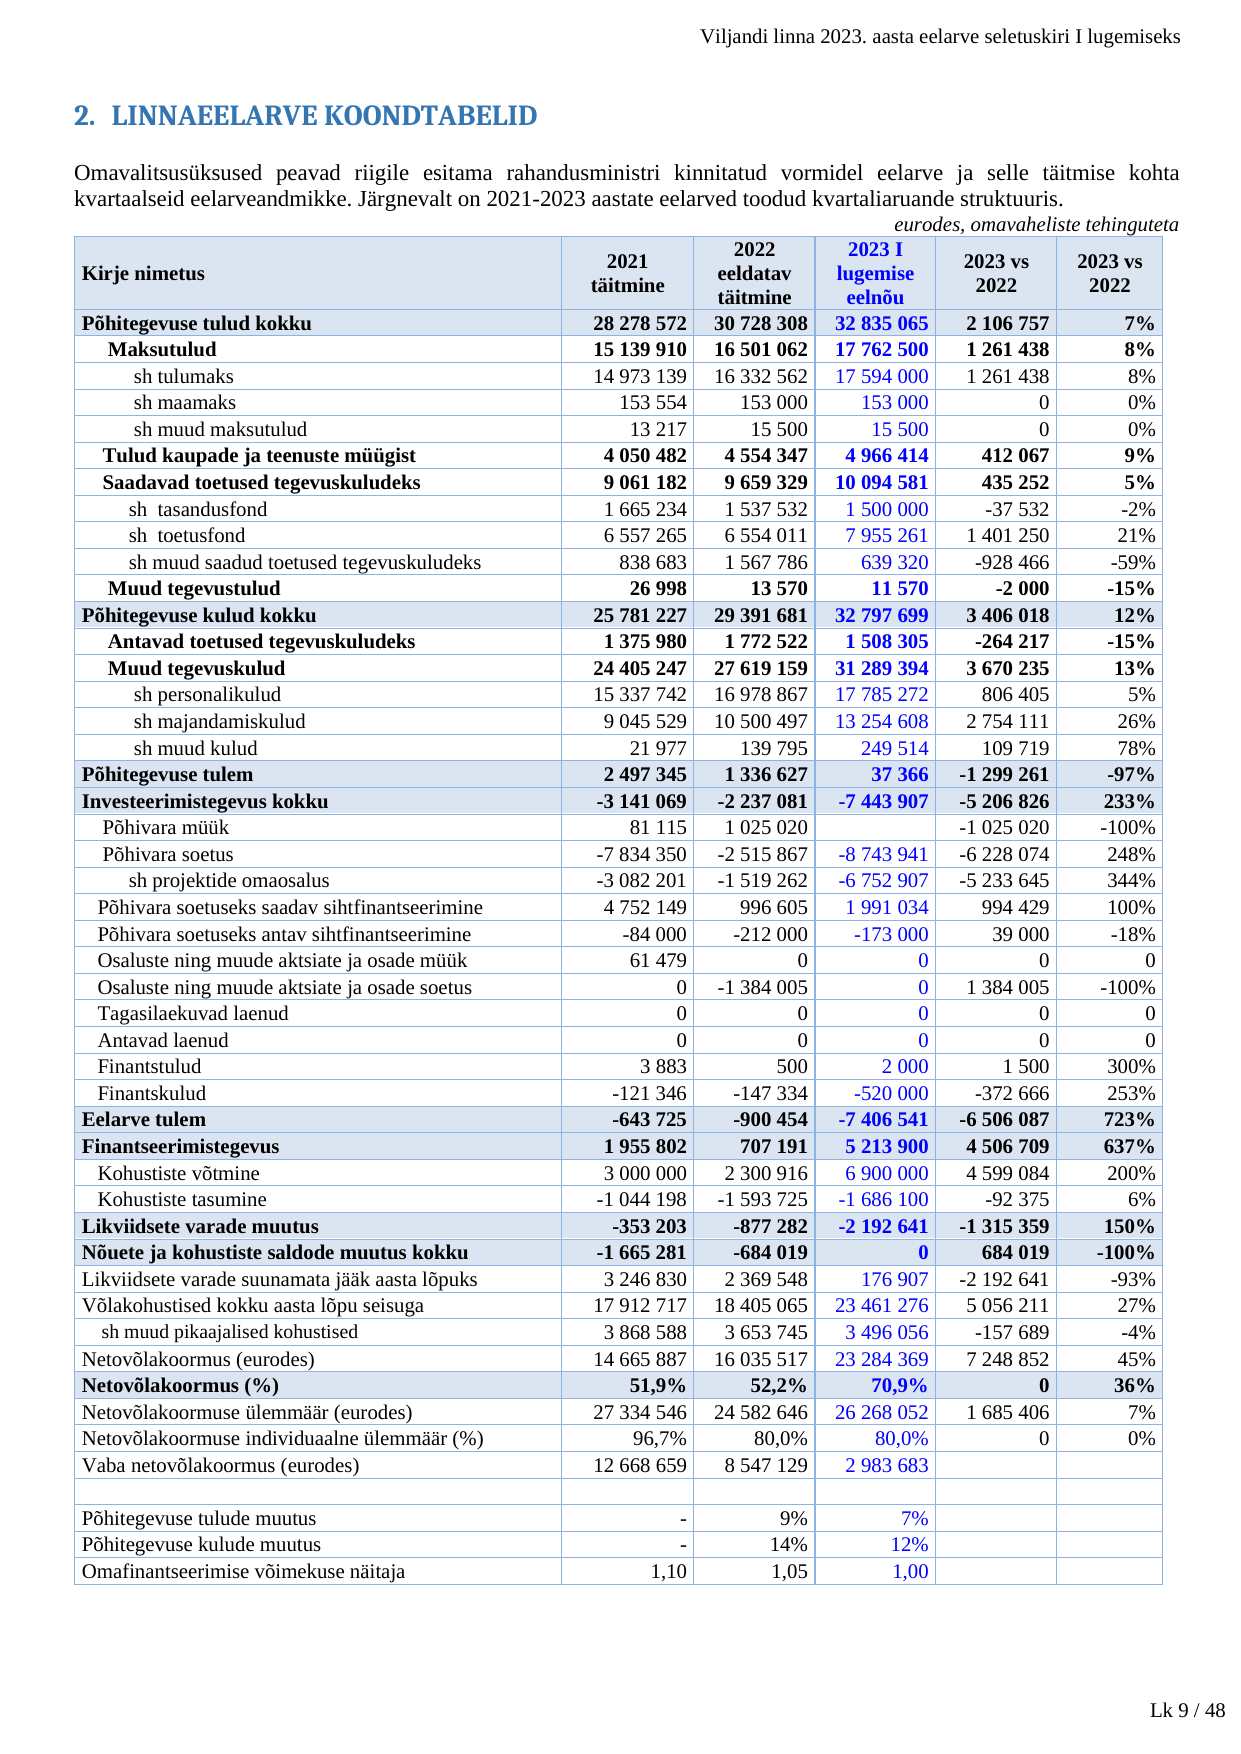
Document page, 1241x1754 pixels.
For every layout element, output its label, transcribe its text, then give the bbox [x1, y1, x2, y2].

table_cell sh maamaks [75, 390, 561, 415]
table_cell 0 [816, 1000, 935, 1026]
table_cell Netovõlakoormus (%) [75, 1372, 561, 1398]
table_cell 10 500 497 [694, 708, 814, 734]
table_cell 4 506 709 [936, 1133, 1056, 1159]
table_cell sh personalikulud [75, 682, 561, 707]
table_cell Põhivara soetus [75, 841, 561, 867]
table_cell 4 752 149 [562, 894, 693, 920]
table_cell 15 139 910 [562, 336, 693, 362]
table_cell 14% [694, 1532, 814, 1557]
table_cell Põhitegevuse tulude muutus [75, 1505, 561, 1531]
table_cell [816, 815, 935, 840]
table_cell Põhitegevuse kulud kokku [75, 602, 561, 627]
table_cell 26 998 [562, 575, 693, 601]
table_cell 0 [936, 416, 1056, 442]
table_cell 0% [1057, 1425, 1162, 1451]
table_cell 2 754 111 [936, 708, 1056, 734]
table_cell -100% [1057, 974, 1162, 999]
table_cell 153 554 [562, 390, 693, 415]
table_cell 16 332 562 [694, 363, 814, 388]
table_cell 1 665 234 [562, 496, 693, 521]
table_cell 45% [1057, 1346, 1162, 1371]
table_cell 7% [1057, 1399, 1162, 1424]
table_cell -1 686 100 [816, 1186, 935, 1212]
table_cell Osaluste ning muude aktsiate ja osade müük [75, 947, 561, 973]
table_cell 70,9% [816, 1372, 935, 1398]
table_cell 0 [816, 947, 935, 973]
table_cell 26% [1057, 708, 1162, 734]
table_cell Finantseerimistegevus [75, 1133, 561, 1159]
table_cell 1 991 034 [816, 894, 935, 920]
table_cell 3 000 000 [562, 1160, 693, 1185]
table_cell [936, 1532, 1056, 1557]
table_cell 96,7% [562, 1425, 693, 1451]
table_cell 150% [1057, 1213, 1162, 1238]
table_cell 0 [694, 1000, 814, 1026]
table_cell 0 [936, 1372, 1056, 1398]
table_cell 36% [1057, 1372, 1162, 1398]
table_cell [936, 1452, 1056, 1477]
table_cell Vaba netovõlakoormus (eurodes) [75, 1452, 561, 1477]
table_cell -8 743 941 [816, 841, 935, 867]
table_cell 7% [816, 1505, 935, 1531]
table_cell [1057, 1479, 1162, 1504]
table_cell 0 [936, 1027, 1056, 1052]
subtitle LINNAEELARVE KOONDTABELID [74, 99, 1181, 132]
table_cell 17 594 000 [816, 363, 935, 388]
table_cell 344% [1057, 868, 1162, 893]
table_cell sh muud pikaajalised kohustised [75, 1319, 561, 1345]
table_cell Finantskulud [75, 1080, 561, 1106]
table_header 2022 eeldatav täitmine [694, 237, 814, 309]
table_cell 1,05 [694, 1558, 814, 1584]
table_cell 0 [936, 390, 1056, 415]
table_cell 9 659 329 [694, 469, 814, 495]
table_cell 9 045 529 [562, 708, 693, 734]
table_cell 248% [1057, 841, 1162, 867]
table_cell 838 683 [562, 549, 693, 574]
table_cell -121 346 [562, 1080, 693, 1106]
table_cell 3 406 018 [936, 602, 1056, 627]
table_cell Võlakohustised kokku aasta lõpu seisuga [75, 1293, 561, 1318]
table_cell 8 547 129 [694, 1452, 814, 1477]
table_cell 139 795 [694, 735, 814, 760]
table_cell 8% [1057, 363, 1162, 388]
table_cell Saadavad toetused tegevuskuludeks [75, 469, 561, 495]
table_cell -1 315 359 [936, 1213, 1056, 1238]
table_cell -147 334 [694, 1080, 814, 1106]
table_cell 0 [694, 947, 814, 973]
table_cell 1 567 786 [694, 549, 814, 574]
table_cell 0 [562, 974, 693, 999]
table_cell 2 106 757 [936, 310, 1056, 335]
table_cell sh projektide omaosalus [75, 868, 561, 893]
table_cell Tulud kaupade ja teenuste müügist [75, 443, 561, 468]
table_cell 1 336 627 [694, 761, 814, 787]
table_cell 1 685 406 [936, 1399, 1056, 1424]
table_cell Netovõlakoormus (eurodes) [75, 1346, 561, 1371]
table_cell 12% [816, 1532, 935, 1557]
table_cell 500 [694, 1054, 814, 1079]
table_cell 28 278 572 [562, 310, 693, 335]
table_cell -520 000 [816, 1080, 935, 1106]
table_cell 249 514 [816, 735, 935, 760]
table_cell 3 496 056 [816, 1319, 935, 1345]
table_cell 1 375 980 [562, 629, 693, 654]
table_cell 29 391 681 [694, 602, 814, 627]
table_cell 0 [694, 1027, 814, 1052]
table_cell -15% [1057, 575, 1162, 601]
table_cell -2% [1057, 496, 1162, 521]
table_cell Likviidsete varade suunamata jääk aasta lõpuks [75, 1266, 561, 1292]
table_cell 994 429 [936, 894, 1056, 920]
table_cell Likviidsete varade muutus [75, 1213, 561, 1238]
table_cell 2 000 [816, 1054, 935, 1079]
table_cell [816, 1479, 935, 1504]
table_cell 300% [1057, 1054, 1162, 1079]
table_cell Antavad laenud [75, 1027, 561, 1052]
table_cell -3 141 069 [562, 788, 693, 813]
table_cell 6 554 011 [694, 522, 814, 548]
table_cell Kohustiste võtmine [75, 1160, 561, 1185]
table_cell -684 019 [694, 1240, 814, 1265]
table_cell 17 762 500 [816, 336, 935, 362]
table_cell -372 666 [936, 1080, 1056, 1106]
table_cell 1 500 [936, 1054, 1056, 1079]
table_cell 996 605 [694, 894, 814, 920]
table_cell -1 665 281 [562, 1240, 693, 1265]
table_cell 233% [1057, 788, 1162, 813]
table_cell 17 785 272 [816, 682, 935, 707]
table_cell -37 532 [936, 496, 1056, 521]
table_cell -1 299 261 [936, 761, 1056, 787]
table_header 2023 I lugemise eelnõu [816, 237, 935, 309]
table_cell 707 191 [694, 1133, 814, 1159]
table_cell -643 725 [562, 1107, 693, 1132]
table_cell 4 554 347 [694, 443, 814, 468]
table_cell - [562, 1505, 693, 1531]
table_cell 52,2% [694, 1372, 814, 1398]
table_cell -100% [1057, 1240, 1162, 1265]
table_cell 806 405 [936, 682, 1056, 707]
table_cell 7 955 261 [816, 522, 935, 548]
table_cell -6 228 074 [936, 841, 1056, 867]
table_cell Tagasilaekuvad laenud [75, 1000, 561, 1026]
table_cell [936, 1505, 1056, 1531]
table_cell 9% [1057, 443, 1162, 468]
table_cell 32 797 699 [816, 602, 935, 627]
table_cell -928 466 [936, 549, 1056, 574]
table_cell 1,00 [816, 1558, 935, 1584]
table_cell 1 500 000 [816, 496, 935, 521]
table_cell 21% [1057, 522, 1162, 548]
table_cell Põhitegevuse tulem [75, 761, 561, 787]
table_cell [936, 1558, 1056, 1584]
table_cell [1057, 1558, 1162, 1584]
table_cell Maksutulud [75, 336, 561, 362]
table_cell 7 248 852 [936, 1346, 1056, 1371]
table_cell [1057, 1505, 1162, 1531]
table_cell Finantstulud [75, 1054, 561, 1079]
table_cell 13 217 [562, 416, 693, 442]
table_cell 435 252 [936, 469, 1056, 495]
table_cell 109 719 [936, 735, 1056, 760]
table_cell 0 [816, 1027, 935, 1052]
table_cell Põhitegevuse tulud kokku [75, 310, 561, 335]
table_cell 0 [562, 1027, 693, 1052]
table_cell -1 593 725 [694, 1186, 814, 1212]
table_cell -212 000 [694, 921, 814, 946]
table_cell sh tulumaks [75, 363, 561, 388]
table_cell 27 334 546 [562, 1399, 693, 1424]
table_cell 11 570 [816, 575, 935, 601]
table_cell 25 781 227 [562, 602, 693, 627]
table_cell 16 035 517 [694, 1346, 814, 1371]
table_cell -7 406 541 [816, 1107, 935, 1132]
table_cell 30 728 308 [694, 310, 814, 335]
table_cell 3 246 830 [562, 1266, 693, 1292]
table_cell Eelarve tulem [75, 1107, 561, 1132]
table_cell 14 665 887 [562, 1346, 693, 1371]
table_cell 15 337 742 [562, 682, 693, 707]
table_cell 23 284 369 [816, 1346, 935, 1371]
table_cell 81 115 [562, 815, 693, 840]
table_header Kirje nimetus [75, 237, 561, 309]
table_cell Osaluste ning muude aktsiate ja osade soetus [75, 974, 561, 999]
table_cell 15 500 [694, 416, 814, 442]
table_cell 13% [1057, 655, 1162, 681]
table_cell 2 983 683 [816, 1452, 935, 1477]
table_cell sh muud saadud toetused tegevuskuludeks [75, 549, 561, 574]
table_cell -353 203 [562, 1213, 693, 1238]
table_cell 4 966 414 [816, 443, 935, 468]
table_cell Muud tegevustulud [75, 575, 561, 601]
table_cell 6% [1057, 1186, 1162, 1212]
table_cell -2 192 641 [816, 1213, 935, 1238]
table_cell -3 082 201 [562, 868, 693, 893]
table_cell 12 668 659 [562, 1452, 693, 1477]
table_cell [562, 1479, 693, 1504]
table_cell 2 369 548 [694, 1266, 814, 1292]
table_cell -2 000 [936, 575, 1056, 601]
table_cell 8% [1057, 336, 1162, 362]
table_cell -6 506 087 [936, 1107, 1056, 1132]
text eurodes, omavaheliste tehinguteta [74, 211, 1181, 236]
table_cell -5 206 826 [936, 788, 1056, 813]
table_cell 4 050 482 [562, 443, 693, 468]
table_cell -2 237 081 [694, 788, 814, 813]
table_cell [75, 1479, 561, 1504]
table_cell -2 515 867 [694, 841, 814, 867]
table_cell 16 501 062 [694, 336, 814, 362]
table_cell 3 653 745 [694, 1319, 814, 1345]
table_cell 32 835 065 [816, 310, 935, 335]
table_cell -100% [1057, 815, 1162, 840]
table_cell 18 405 065 [694, 1293, 814, 1318]
table_cell sh majandamiskulud [75, 708, 561, 734]
table_cell -93% [1057, 1266, 1162, 1292]
table_cell [936, 1479, 1056, 1504]
table_cell 200% [1057, 1160, 1162, 1185]
table_cell -7 834 350 [562, 841, 693, 867]
table_cell 12% [1057, 602, 1162, 627]
table_cell 80,0% [694, 1425, 814, 1451]
table_cell 5% [1057, 682, 1162, 707]
table_cell 26 268 052 [816, 1399, 935, 1424]
table_cell 0 [816, 974, 935, 999]
table_cell 5 213 900 [816, 1133, 935, 1159]
table_cell -7 443 907 [816, 788, 935, 813]
table_cell - [562, 1532, 693, 1557]
table_cell 14 973 139 [562, 363, 693, 388]
table_cell 1 025 020 [694, 815, 814, 840]
table_cell 153 000 [694, 390, 814, 415]
table_cell 5% [1057, 469, 1162, 495]
table_cell Põhivara soetuseks antav sihtfinantseerimine [75, 921, 561, 946]
table_cell 51,9% [562, 1372, 693, 1398]
table_cell 80,0% [816, 1425, 935, 1451]
table_cell Investeerimistegevus kokku [75, 788, 561, 813]
table_cell 9 061 182 [562, 469, 693, 495]
table_cell 9% [694, 1505, 814, 1531]
table_cell 24 405 247 [562, 655, 693, 681]
table_cell Antavad toetused tegevuskuludeks [75, 629, 561, 654]
table_cell 2 497 345 [562, 761, 693, 787]
table_cell Kohustiste tasumine [75, 1186, 561, 1212]
table_cell -5 233 645 [936, 868, 1056, 893]
table_cell 13 570 [694, 575, 814, 601]
table_cell 5 056 211 [936, 1293, 1056, 1318]
table_cell Netovõlakoormuse individuaalne ülemmäär (%) [75, 1425, 561, 1451]
table_cell [1057, 1532, 1162, 1557]
table_cell sh tasandusfond [75, 496, 561, 521]
table_cell 1 401 250 [936, 522, 1056, 548]
table_cell 6 900 000 [816, 1160, 935, 1185]
table_cell Netovõlakoormuse ülemmäär (eurodes) [75, 1399, 561, 1424]
table_cell 0 [936, 947, 1056, 973]
table_cell 1 508 305 [816, 629, 935, 654]
table_cell 16 978 867 [694, 682, 814, 707]
table_cell 1 261 438 [936, 336, 1056, 362]
table_cell 15 500 [816, 416, 935, 442]
table_cell 0 [1057, 1027, 1162, 1052]
table_cell 1,10 [562, 1558, 693, 1584]
table_cell 412 067 [936, 443, 1056, 468]
table_cell -1 044 198 [562, 1186, 693, 1212]
table_cell 24 582 646 [694, 1399, 814, 1424]
table_cell -4% [1057, 1319, 1162, 1345]
table_cell -173 000 [816, 921, 935, 946]
text Omavalitsusüksused peavad riigile esitama rahandusministri kinnitatud vormidel eelarve ja selle täitmise kohta kvartaalseid eelarveandmikke. Järgnevalt on 2021-2023 aastate eelarved toodud kvartaliaruande struktuuris. [74, 159, 1181, 211]
table_cell sh muud maksutulud [75, 416, 561, 442]
table_cell 21 977 [562, 735, 693, 760]
table_cell 3 883 [562, 1054, 693, 1079]
table_cell 153 000 [816, 390, 935, 415]
table_cell -59% [1057, 549, 1162, 574]
table_cell 31 289 394 [816, 655, 935, 681]
table_cell 1 384 005 [936, 974, 1056, 999]
table_cell 639 320 [816, 549, 935, 574]
table_cell 7% [1057, 310, 1162, 335]
table_cell 6 557 265 [562, 522, 693, 548]
table_cell Muud tegevuskulud [75, 655, 561, 681]
table_cell -84 000 [562, 921, 693, 946]
table_cell 27 619 159 [694, 655, 814, 681]
table_cell -97% [1057, 761, 1162, 787]
table_cell 4 599 084 [936, 1160, 1056, 1185]
table_cell -6 752 907 [816, 868, 935, 893]
table_cell 253% [1057, 1080, 1162, 1106]
table_cell 3 868 588 [562, 1319, 693, 1345]
table_cell 0 [1057, 947, 1162, 973]
table_cell Omafinantseerimise võimekuse näitaja [75, 1558, 561, 1584]
table_cell -1 519 262 [694, 868, 814, 893]
table_cell 176 907 [816, 1266, 935, 1292]
table_cell 0 [816, 1240, 935, 1265]
table_cell [694, 1479, 814, 1504]
table_cell 723% [1057, 1107, 1162, 1132]
table_cell 684 019 [936, 1240, 1056, 1265]
table_cell 1 772 522 [694, 629, 814, 654]
table_cell 23 461 276 [816, 1293, 935, 1318]
table_cell 1 537 532 [694, 496, 814, 521]
table_cell -92 375 [936, 1186, 1056, 1212]
table_cell -15% [1057, 629, 1162, 654]
table_cell 3 670 235 [936, 655, 1056, 681]
table_cell -18% [1057, 921, 1162, 946]
table_header 2021 täitmine [562, 237, 693, 309]
table_cell 27% [1057, 1293, 1162, 1318]
table_cell 1 955 802 [562, 1133, 693, 1159]
table_cell -157 689 [936, 1319, 1056, 1345]
table_cell -264 217 [936, 629, 1056, 654]
table_cell 2 300 916 [694, 1160, 814, 1185]
table_cell 0% [1057, 416, 1162, 442]
table_cell -900 454 [694, 1107, 814, 1132]
table_cell Põhivara soetuseks saadav sihtfinantseerimine [75, 894, 561, 920]
table_cell 1 261 438 [936, 363, 1056, 388]
table_cell Põhivara müük [75, 815, 561, 840]
table_cell 0 [562, 1000, 693, 1026]
table_cell Põhitegevuse kulude muutus [75, 1532, 561, 1557]
table_header 2023 vs 2022 [1057, 237, 1162, 309]
table_cell [1057, 1452, 1162, 1477]
table_cell -1 384 005 [694, 974, 814, 999]
table_cell 637% [1057, 1133, 1162, 1159]
table_cell 17 912 717 [562, 1293, 693, 1318]
table_cell -877 282 [694, 1213, 814, 1238]
table_cell 100% [1057, 894, 1162, 920]
table_cell 61 479 [562, 947, 693, 973]
table_cell sh muud kulud [75, 735, 561, 760]
table_cell 78% [1057, 735, 1162, 760]
table_cell 0 [936, 1000, 1056, 1026]
table_cell 13 254 608 [816, 708, 935, 734]
table_cell 0 [936, 1425, 1056, 1451]
table_cell 39 000 [936, 921, 1056, 946]
table_cell -1 025 020 [936, 815, 1056, 840]
table_cell sh toetusfond [75, 522, 561, 548]
table_cell Nõuete ja kohustiste saldode muutus kokku [75, 1240, 561, 1265]
table_header 2023 vs 2022 [936, 237, 1056, 309]
table_cell 37 366 [816, 761, 935, 787]
table_cell 10 094 581 [816, 469, 935, 495]
table_cell -2 192 641 [936, 1266, 1056, 1292]
table_cell 0 [1057, 1000, 1162, 1026]
table_cell 0% [1057, 390, 1162, 415]
